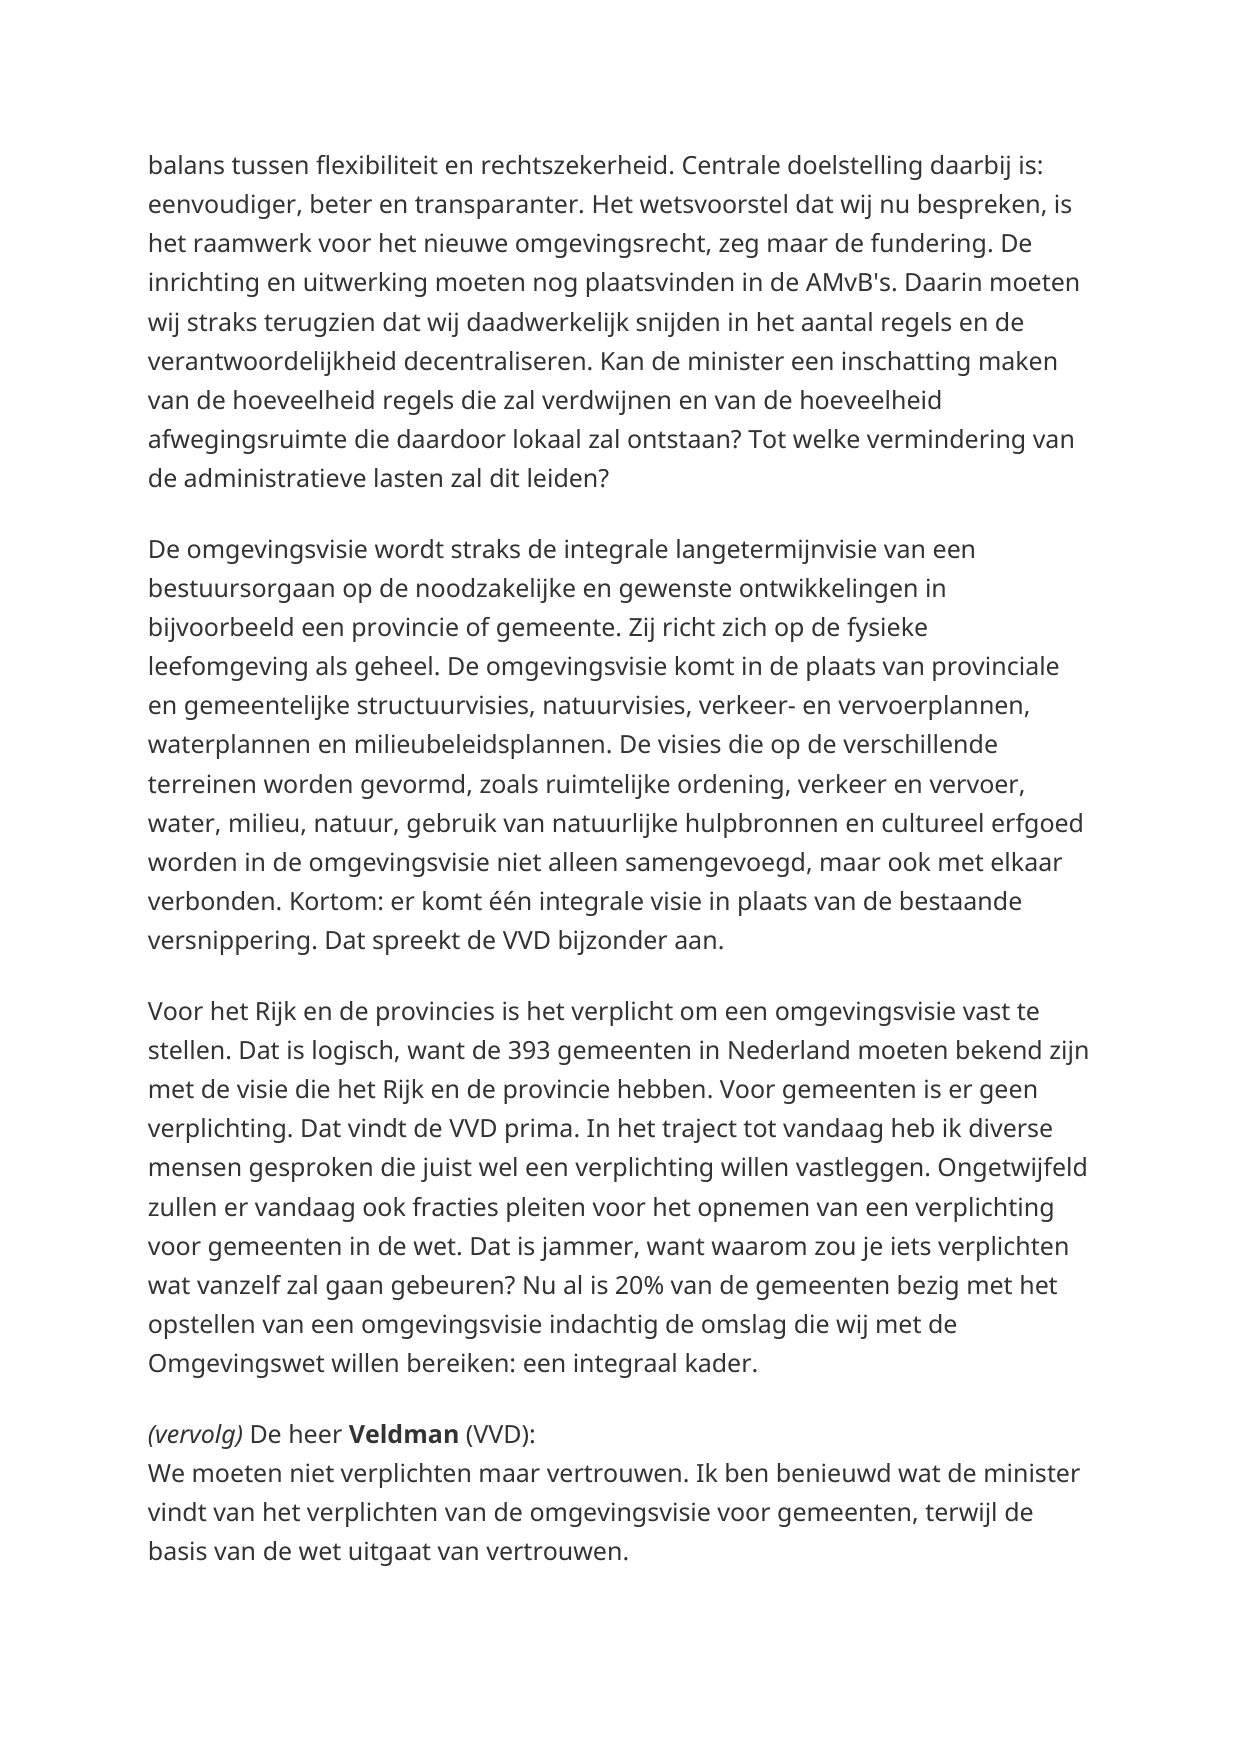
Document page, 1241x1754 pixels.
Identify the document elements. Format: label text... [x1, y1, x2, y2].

text (vervolg) De heer Veldman (VVD): We moeten niet verplichten maar vertrouwen. Ik ben benieuwd wat de minister vindt van het verplichten van de omgevingsvisie voor gemeenten, terwijl de basis van de wet uitgaat van vertrouwen. [148, 1416, 1093, 1568]
text De omgevingsvisie wordt straks de integrale langetermijnvisie van een bestuursorgaan op de noodzakelijke en gewenste ontwikkelingen in bijvoorbeeld een provincie of gemeente. Zij richt zich op de fysieke leefomgeving als geheel. De omgevingsvisie komt in de plaats van provinciale en gemeentelijke structuurvisies, natuurvisies, verkeer- en vervoerplannen, waterplannen en milieubeleidsplannen. De visies die op de verschillende terreinen worden gevormd, zoals ruimtelijke ordening, verkeer en vervoer, water, milieu, natuur, gebruik van natuurlijke hulpbronnen en cultureel erfgoed worden in de omgevingsvisie niet alleen samengevoegd, maar ook met elkaar verbonden. Kortom: er komt één integrale visie in plaats van de bestaande versnippering. Dat spreekt de VVD bijzonder aan. [148, 531, 1093, 957]
text Voor het Rijk en de provincies is het verplicht om een omgevingsvisie vast te stellen. Dat is logisch, want de 393 gemeenten in Nederland moeten bekend zijn met de visie die het Rijk en de provincie hebben. Voor gemeenten is er geen verplichting. Dat vindt de VVD prima. In het traject tot vandaag heb ik diverse mensen gesproken die juist wel een verplichting willen vastleggen. Ongetwijfeld zullen er vandaag ook fracties pleiten voor het opnemen van een verplichting voor gemeenten in de wet. Dat is jammer, want waarom zou je iets verplichten wat vanzelf zal gaan gebeuren? Nu al is 20% van de gemeenten bezig met het opstellen van een omgevingsvisie indachtig de omslag die wij met de Omgevingswet willen bereiken: een integraal kader. [148, 993, 1093, 1380]
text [148, 148, 1093, 495]
